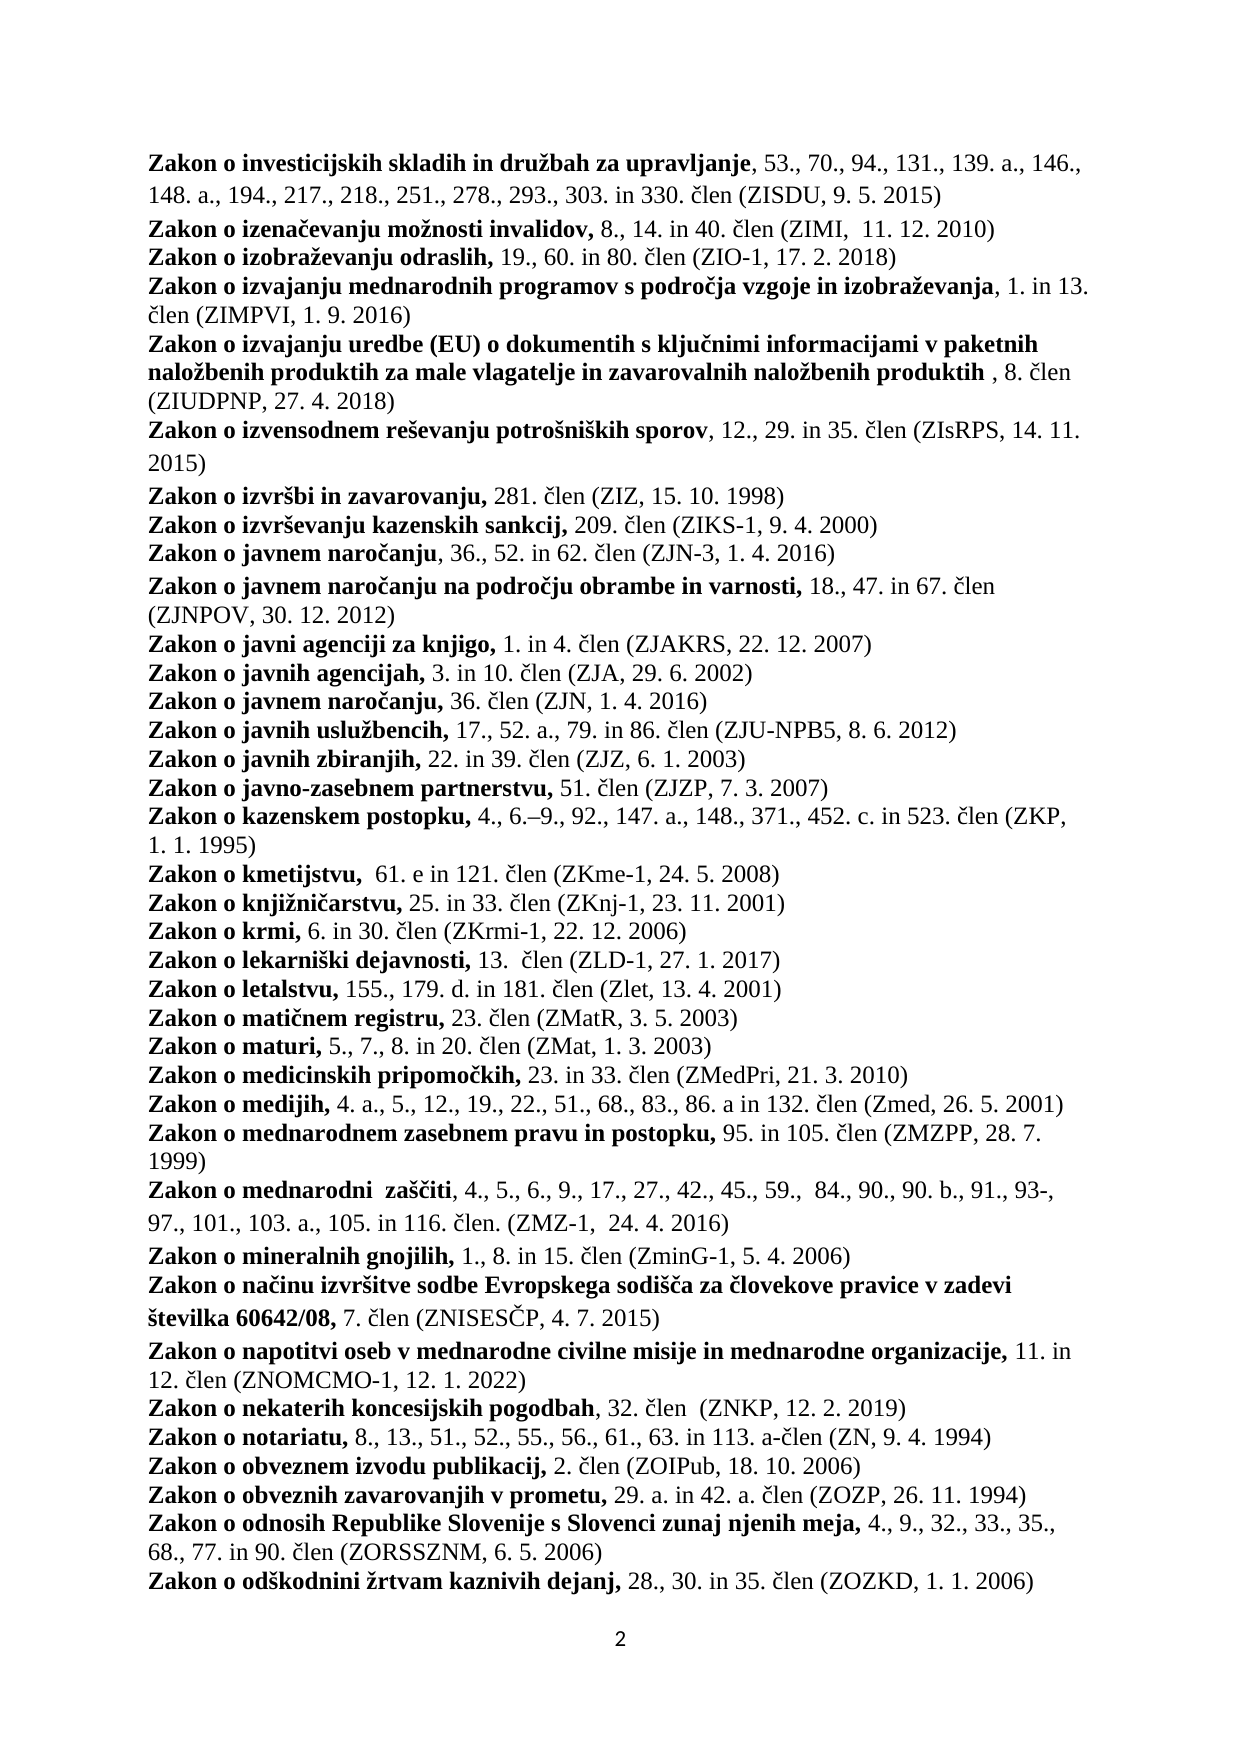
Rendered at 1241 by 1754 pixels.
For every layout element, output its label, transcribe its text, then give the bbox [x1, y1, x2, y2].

text Zakon o investicijskih skladih in družbah za upravljanje, 53., 70., 94., 131., 139. a., 146., 148. a., 194., 217., 218., 251., 278., 293., 303. in 330. člen (ZISDU, 9. 5. 2015) [148, 148, 1093, 209]
text Zakon o krmi, 6. in 30. člen (ZKrmi-1, 22. 12. 2006) Zakon o lekarniški dejavnosti, 13. člen (ZLD-1, 27. 1. 2017) Zakon o letalstvu, 155., 179. d. in 181. člen (Zlet, 13. 4. 2001) Zakon o matičnem registru, 23. člen (ZMatR, 3. 5. 2003) Zakon o maturi, 5., 7., 8. in 20. člen (ZMat, 1. 3. 2003) Zakon o medicinskih pripomočkih, 23. in 33. člen (ZMedPri, 21. 3. 2010) Zakon o medijih, 4. a., 5., 12., 19., 22., 51., 68., 83., 86. a in 132. člen (Zmed, 26. 5. 2001) Zakon o mednarodnem zasebnem pravu in postopku, 95. in 105. člen (ZMZPP, 28. 7. 1999) [148, 916, 1093, 1175]
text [148, 1393, 1093, 1595]
text Zakon o napotitvi oseb v mednarodne civilne misije in mednarodne organizacije, 11. in 12. člen (ZNOMCMO-1, 12. 1. 2022) [148, 1336, 1093, 1393]
text Zakon o izenačevanju možnosti invalidov, 8., 14. in 40. člen (ZIMI, 11. 12. 2010) Zakon o izobraževanju odraslih, 19., 60. in 80. člen (ZIO-1, 17. 2. 2018) [148, 214, 1093, 271]
text Zakon o izvensodnem reševanju potrošniških sporov, 12., 29. in 35. člen (ZIsRPS, 14. 11. 2015) [148, 415, 1093, 477]
text Zakon o izvršbi in zavarovanju, 281. člen (ZIZ, 15. 10. 1998) Zakon o izvrševanju kazenskih sankcij, 209. člen (ZIKS-1, 9. 4. 2000) [148, 481, 1093, 538]
text Zakon o javnem naročanju na področju obrambe in varnosti, 18., 47. in 67. člen (ZJNPOV, 30. 12. 2012) Zakon o javni agenciji za knjigo, 1. in 4. člen (ZJAKRS, 22. 12. 2007) Zakon o javnih agencijah, 3. in 10. člen (ZJA, 29. 6. 2002) Zakon o javnem naročanju, 36. člen (ZJN, 1. 4. 2016) Zakon o javnih uslužbencih, 17., 52. a., 79. in 86. člen (ZJU-NPB5, 8. 6. 2012) Zakon o javnih zbiranjih, 22. in 39. člen (ZJZ, 6. 1. 2003) Zakon o javno-zasebnem partnerstvu, 51. člen (ZJZP, 7. 3. 2007) Zakon o kazenskem postopku, 4., 6.–9., 92., 147. a., 148., 371., 452. c. in 523. člen (ZKP, 1. 1. 1995) Zakon o kmetijstvu, 61. e in 121. člen (ZKme-1, 24. 5. 2008) Zakon o knjižničarstvu, 25. in 33. člen (ZKnj-1, 23. 11. 2001) [148, 571, 1093, 916]
text Zakon o mineralnih gnojilih, 1., 8. in 15. člen (ZminG-1, 5. 4. 2006) [148, 1241, 1093, 1270]
text Zakon o izvajanju mednarodnih programov s področja vzgoje in izobraževanja, 1. in 13. člen (ZIMPVI, 1. 9. 2016) [148, 271, 1093, 329]
text Zakon o javnem naročanju, 36., 52. in 62. člen (ZJN-3, 1. 4. 2016) [148, 538, 1093, 567]
text Zakon o mednarodni zaščiti, 4., 5., 6., 9., 17., 27., 42., 45., 59., 84., 90., 90. b., 91., 93-, 97., 101., 103. a., 105. in 116. člen. (ZMZ-1, 24. 4. 2016) [148, 1175, 1093, 1237]
text Zakon o izvajanju uredbe (EU) o dokumentih s ključnimi informacijami v paketnih naložbenih produktih za male vlagatelje in zavarovalnih naložbenih produktih , 8. člen (ZIUDPNP, 27. 4. 2018) [148, 329, 1093, 415]
text Zakon o načinu izvršitve sodbe Evropskega sodišča za človekove pravice v zadevi številka 60642/08, 7. člen (ZNISESČP, 4. 7. 2015) [148, 1270, 1093, 1332]
